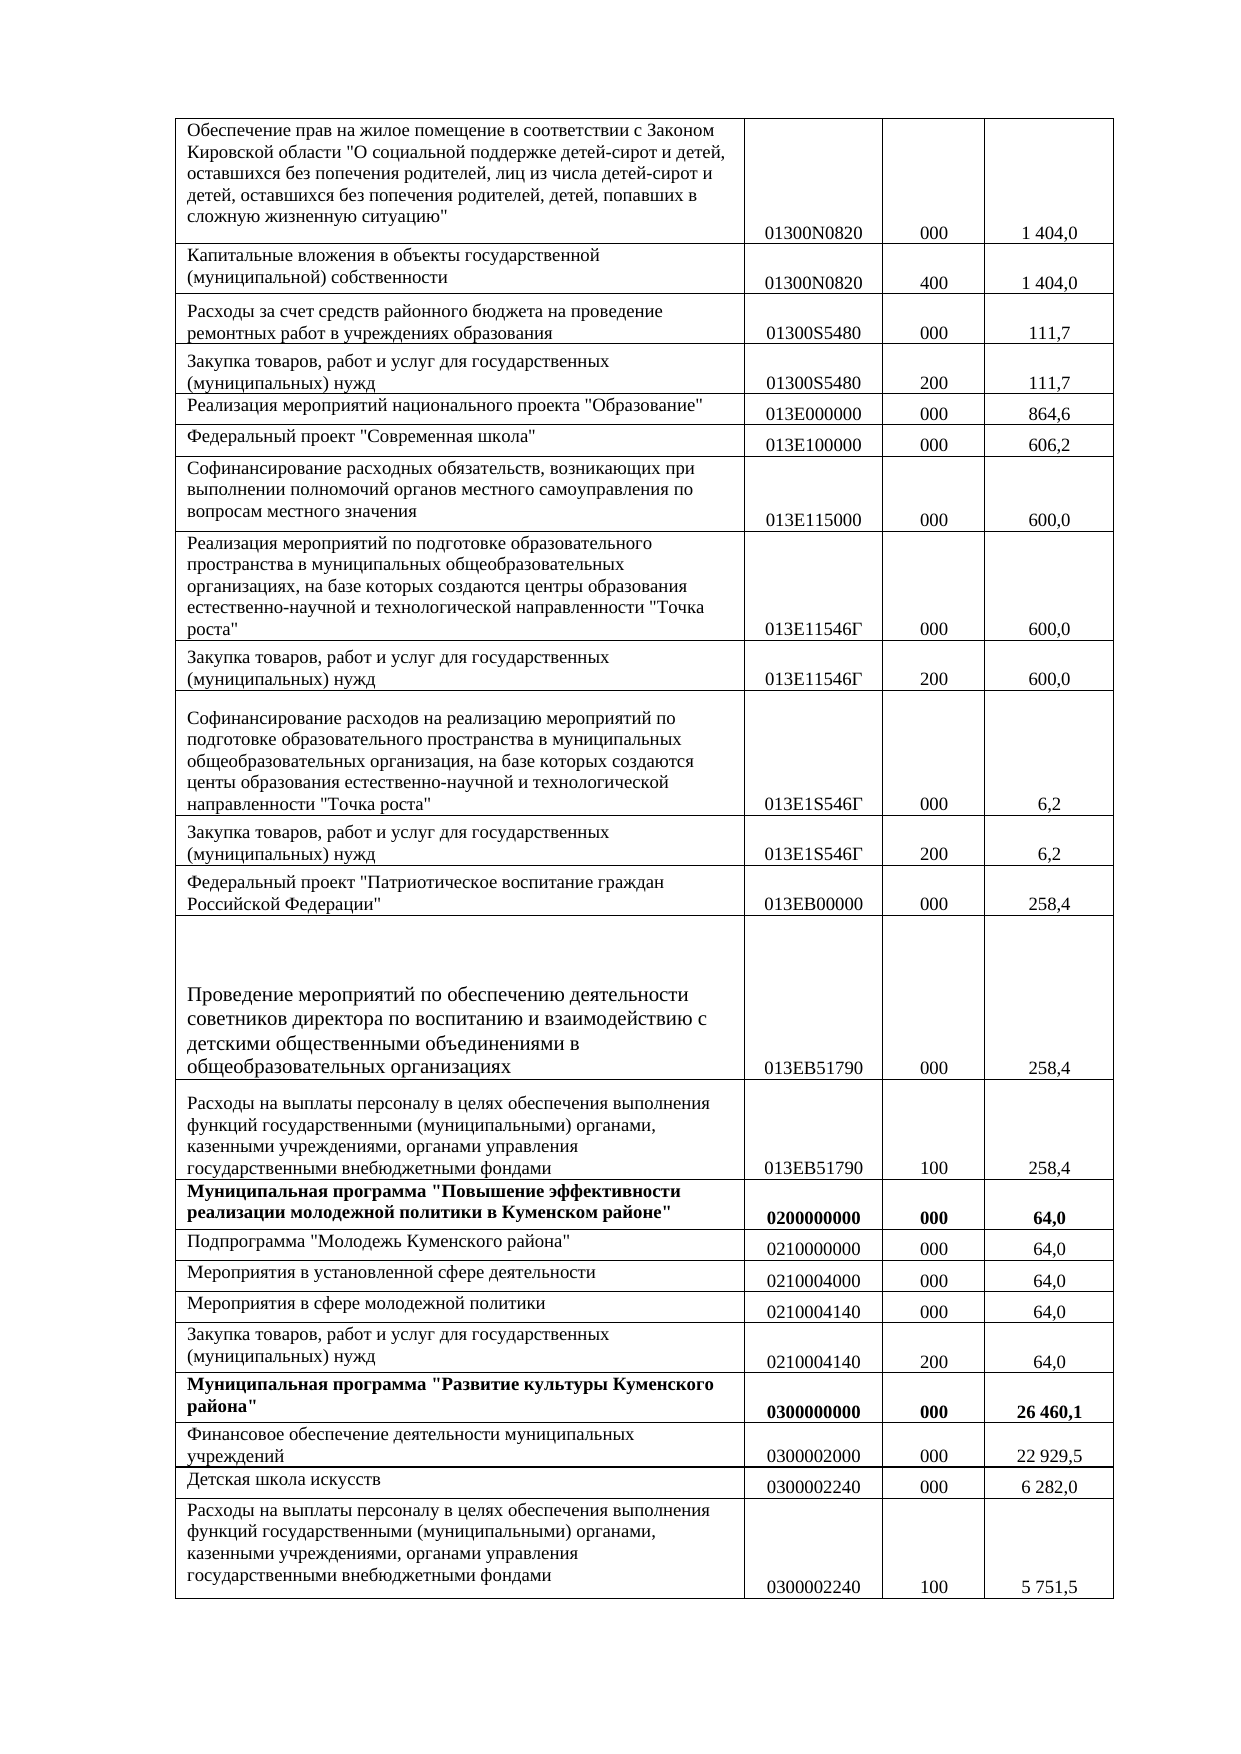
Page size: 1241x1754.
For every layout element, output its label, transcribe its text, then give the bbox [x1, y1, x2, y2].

table_cell 000 [883, 119, 984, 243]
table_cell 200 [883, 1323, 984, 1372]
table_cell Софинансирование расходных обязательств, возникающих при выполнении полномочий органов местного самоуправления по вопросам местного значения [176, 457, 744, 531]
table_cell 258,4 [985, 866, 1113, 914]
table_cell 0300002000 [745, 1423, 882, 1466]
table_cell 258,4 [985, 1080, 1113, 1178]
table_cell 864,6 [985, 394, 1113, 424]
table_cell 000 [883, 691, 984, 814]
table_cell 000 [883, 866, 984, 914]
table_cell 111,7 [985, 294, 1113, 343]
table_cell 1 404,0 [985, 244, 1113, 293]
table_cell Проведение мероприятий по обеспечению деятельности советников директора по воспитанию и взаимодействию с детскими общественными объединениями в общеобразовательных организациях [176, 916, 744, 1078]
table_cell Закупка товаров, работ и услуг для государственных (муниципальных) нужд [176, 641, 744, 689]
table_cell 013EB51790 [745, 1080, 882, 1178]
table_cell 000 [883, 457, 984, 531]
table_cell 000 [883, 532, 984, 639]
table_cell 000 [883, 916, 984, 1078]
table_cell Обеспечение прав на жилое помещение в соответствии с Законом Кировской области "О социальной поддержке детей-сирот и детей, оставшихся без попечения родителей, лиц из числа детей-сирот и детей, оставшихся без попечения родителей, детей, попавших в сложную жизненную ситуацию" [176, 119, 744, 243]
table_cell 0300000000 [745, 1373, 882, 1422]
table_cell 600,0 [985, 532, 1113, 639]
table_cell 000 [883, 1423, 984, 1466]
table_cell 000 [883, 425, 984, 456]
table_cell 6,2 [985, 816, 1113, 864]
table_cell 400 [883, 244, 984, 293]
table_cell Закупка товаров, работ и услуг для государственных (муниципальных) нужд [176, 344, 744, 393]
table_cell 0210004000 [745, 1261, 882, 1291]
table_cell Мероприятия в сфере молодежной политики [176, 1292, 744, 1322]
table_cell 100 [883, 1080, 984, 1178]
table_cell 013E11546Г [745, 641, 882, 689]
table_cell 0300002240 [745, 1499, 882, 1598]
table_cell Расходы за счет средств районного бюджета на проведение ремонтных работ в учреждениях образования [176, 294, 744, 343]
table_cell 000 [883, 1468, 984, 1498]
table_cell 013EB51790 [745, 916, 882, 1078]
table_cell 258,4 [985, 916, 1113, 1078]
table_cell 01300N0820 [745, 119, 882, 243]
table_cell 000 [883, 1230, 984, 1260]
table_cell 200 [883, 816, 984, 864]
table_cell 111,7 [985, 344, 1113, 393]
table_cell Федеральный проект "Современная школа" [176, 425, 744, 456]
table_cell 600,0 [985, 641, 1113, 689]
table_cell 013E100000 [745, 425, 882, 456]
table_cell 000 [883, 1373, 984, 1422]
table_cell 600,0 [985, 457, 1113, 531]
table_cell Детская школа искусств [176, 1468, 744, 1498]
table_cell 200 [883, 641, 984, 689]
table_cell 0210000000 [745, 1230, 882, 1260]
table_cell 000 [883, 394, 984, 424]
table_cell Муниципальная программа "Развитие культуры Куменского района" [176, 1373, 744, 1422]
table_cell Муниципальная программа "Повышение эффективности реализации молодежной политики в Куменском районе" [176, 1180, 744, 1228]
table_cell 013EB00000 [745, 866, 882, 914]
table_cell Мероприятия в установленной сфере деятельности [176, 1261, 744, 1291]
table_cell Софинансирование расходов на реализацию мероприятий по подготовке образовательного пространства в муниципальных общеобразовательных организация, на базе которых создаются центы образования естественно-научной и технологической направленности "Точка роста" [176, 691, 744, 814]
table_cell Федеральный проект "Патриотическое воспитание граждан Российской Федерации" [176, 866, 744, 914]
table_cell Финансовое обеспечение деятельности муниципальных учреждений [176, 1423, 744, 1466]
table_cell 000 [883, 294, 984, 343]
table_cell 013E11546Г [745, 532, 882, 639]
table_cell 013E000000 [745, 394, 882, 424]
table_cell 64,0 [985, 1230, 1113, 1260]
table_cell 5 751,5 [985, 1499, 1113, 1598]
table_cell 0210004140 [745, 1292, 882, 1322]
table_cell 200 [883, 344, 984, 393]
table_cell 000 [883, 1261, 984, 1291]
table_cell Реализация мероприятий по подготовке образовательного пространства в муниципальных общеобразовательных организациях, на базе которых создаются центры образования естественно-научной и технологической направленности "Точка роста" [176, 532, 744, 639]
table_cell 01300N0820 [745, 244, 882, 293]
table_cell Закупка товаров, работ и услуг для государственных (муниципальных) нужд [176, 1323, 744, 1372]
table_cell 6 282,0 [985, 1468, 1113, 1498]
table_cell 013E1S546Г [745, 816, 882, 864]
table_cell Реализация мероприятий национального проекта "Образование" [176, 394, 744, 424]
table_cell 0200000000 [745, 1180, 882, 1228]
table_cell Подпрограмма "Молодежь Куменского района" [176, 1230, 744, 1260]
table_cell Закупка товаров, работ и услуг для государственных (муниципальных) нужд [176, 816, 744, 864]
table_cell 0300002240 [745, 1468, 882, 1498]
table_cell 64,0 [985, 1292, 1113, 1322]
table_cell 6,2 [985, 691, 1113, 814]
table_cell 013E1S546Г [745, 691, 882, 814]
table_cell 000 [883, 1180, 984, 1228]
table_cell 000 [883, 1292, 984, 1322]
table_cell 013E115000 [745, 457, 882, 531]
table_cell 1 404,0 [985, 119, 1113, 243]
table_cell 100 [883, 1499, 984, 1598]
table_cell 64,0 [985, 1180, 1113, 1228]
table_cell 22 929,5 [985, 1423, 1113, 1466]
table_cell Капитальные вложения в объекты государственной (муниципальной) собственности [176, 244, 744, 293]
table_cell 64,0 [985, 1323, 1113, 1372]
table_cell 0210004140 [745, 1323, 882, 1372]
table_cell 01300S5480 [745, 294, 882, 343]
table_cell 64,0 [985, 1261, 1113, 1291]
table_cell 01300S5480 [745, 344, 882, 393]
table_cell 606,2 [985, 425, 1113, 456]
table_cell 26 460,1 [985, 1373, 1113, 1422]
